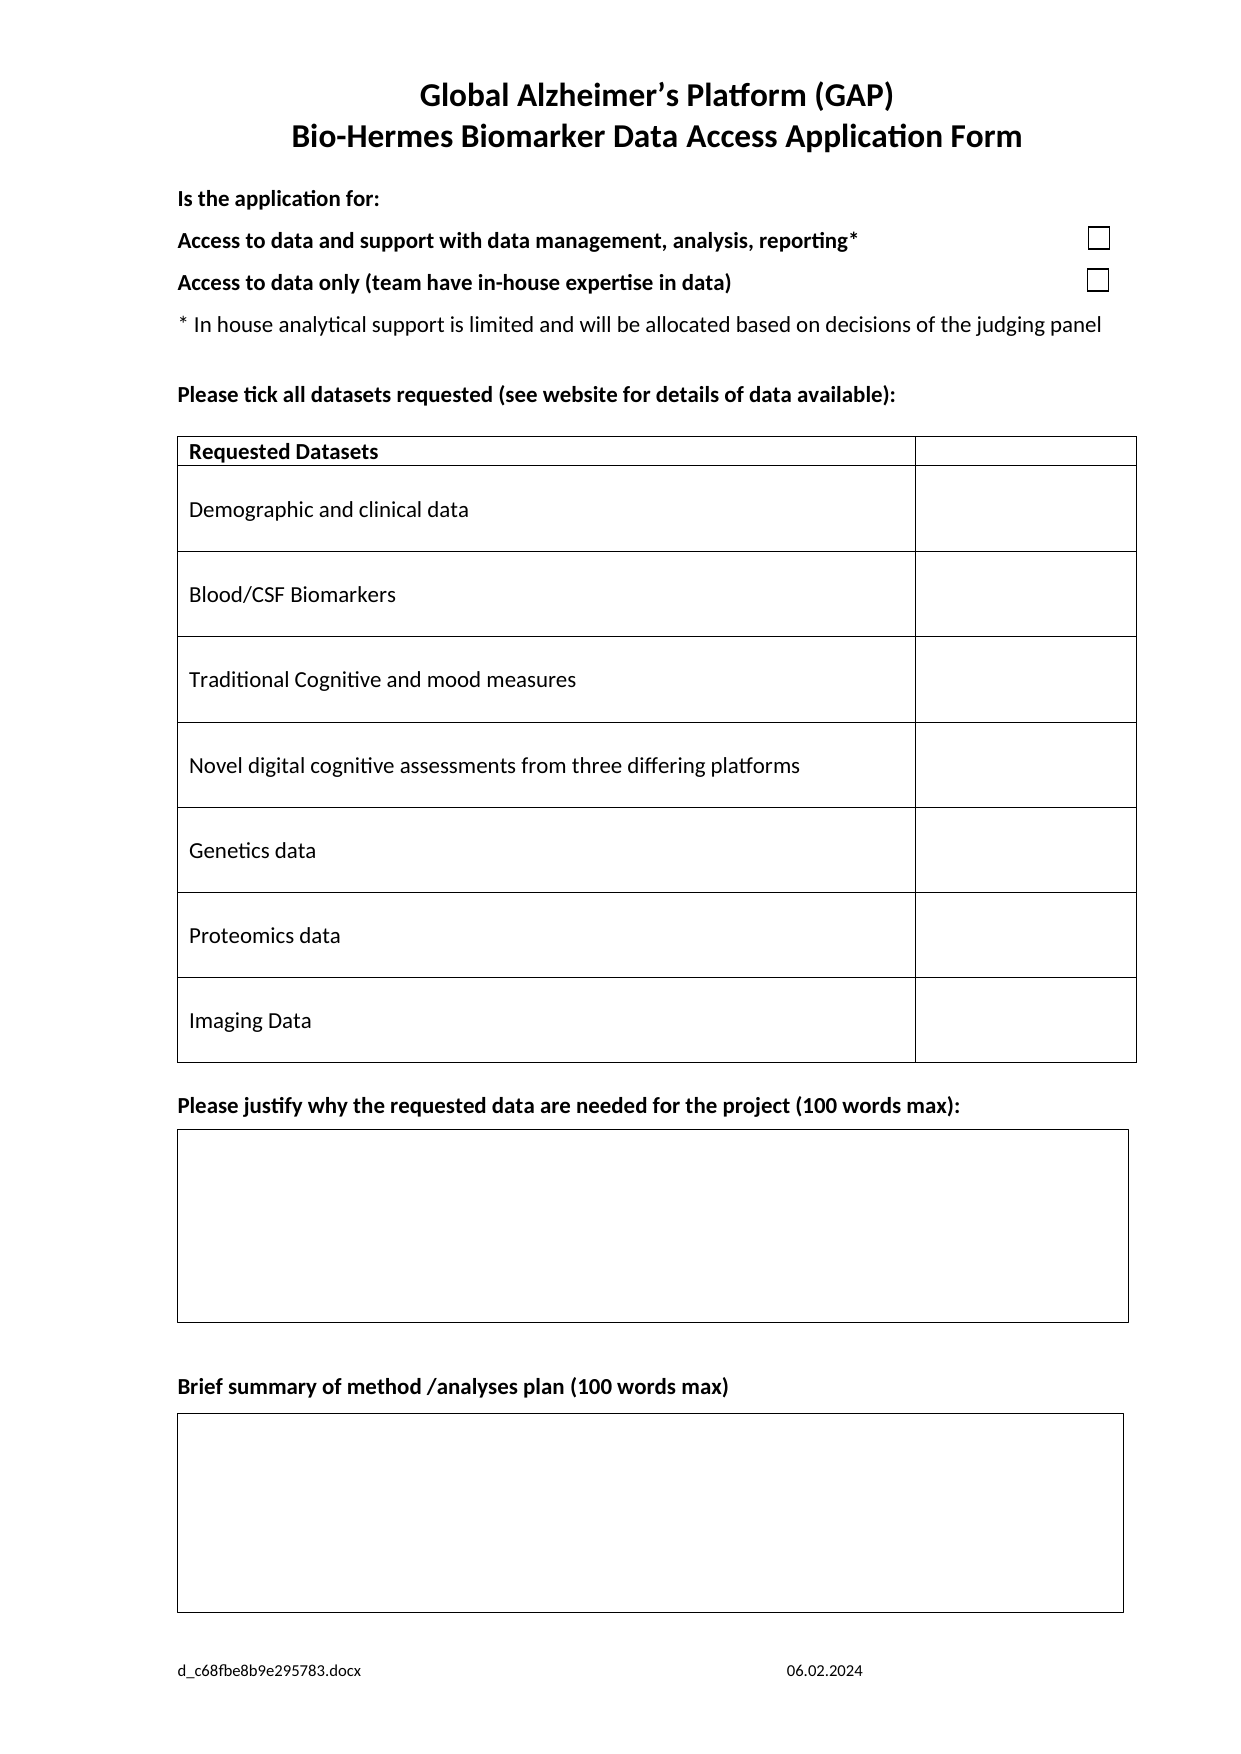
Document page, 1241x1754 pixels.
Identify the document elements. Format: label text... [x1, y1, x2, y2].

table_header Requested Datasets [178, 437, 915, 465]
table_cell Proteomics data [178, 893, 915, 977]
table_cell Genetics data [178, 808, 915, 892]
table_cell Novel digital cognitive assessments from three differing platforms [178, 723, 915, 807]
text Please justify why the requested data are needed for the project (100 words max): [177, 1091, 1137, 1119]
table_cell Demographic and clinical data [178, 466, 915, 551]
table_cell [916, 978, 1136, 1062]
text Brief summary of method /analyses plan (100 words max) [177, 1372, 1137, 1400]
table_cell Imaging Data [178, 978, 915, 1062]
table_header [916, 437, 1136, 465]
text Access to data and support with data management, analysis, reporting* [177, 226, 1137, 254]
table_cell [916, 552, 1136, 636]
table_cell Blood/CSF Biomarkers [178, 552, 915, 636]
table_cell [916, 893, 1136, 977]
text * In house analytical support is limited and will be allocated based on decisions of the judging panel [177, 310, 1137, 338]
table_cell Traditional Cognitive and mood measures [178, 637, 915, 722]
table_cell [916, 466, 1136, 551]
table_cell [916, 637, 1136, 722]
table_cell [916, 808, 1136, 892]
text Is the application for: [177, 184, 1137, 212]
text Please tick all datasets requested (see website for details of data available): [177, 380, 1137, 408]
table_cell [916, 723, 1136, 807]
text Access to data only (team have in-house expertise in data) [177, 268, 1137, 296]
